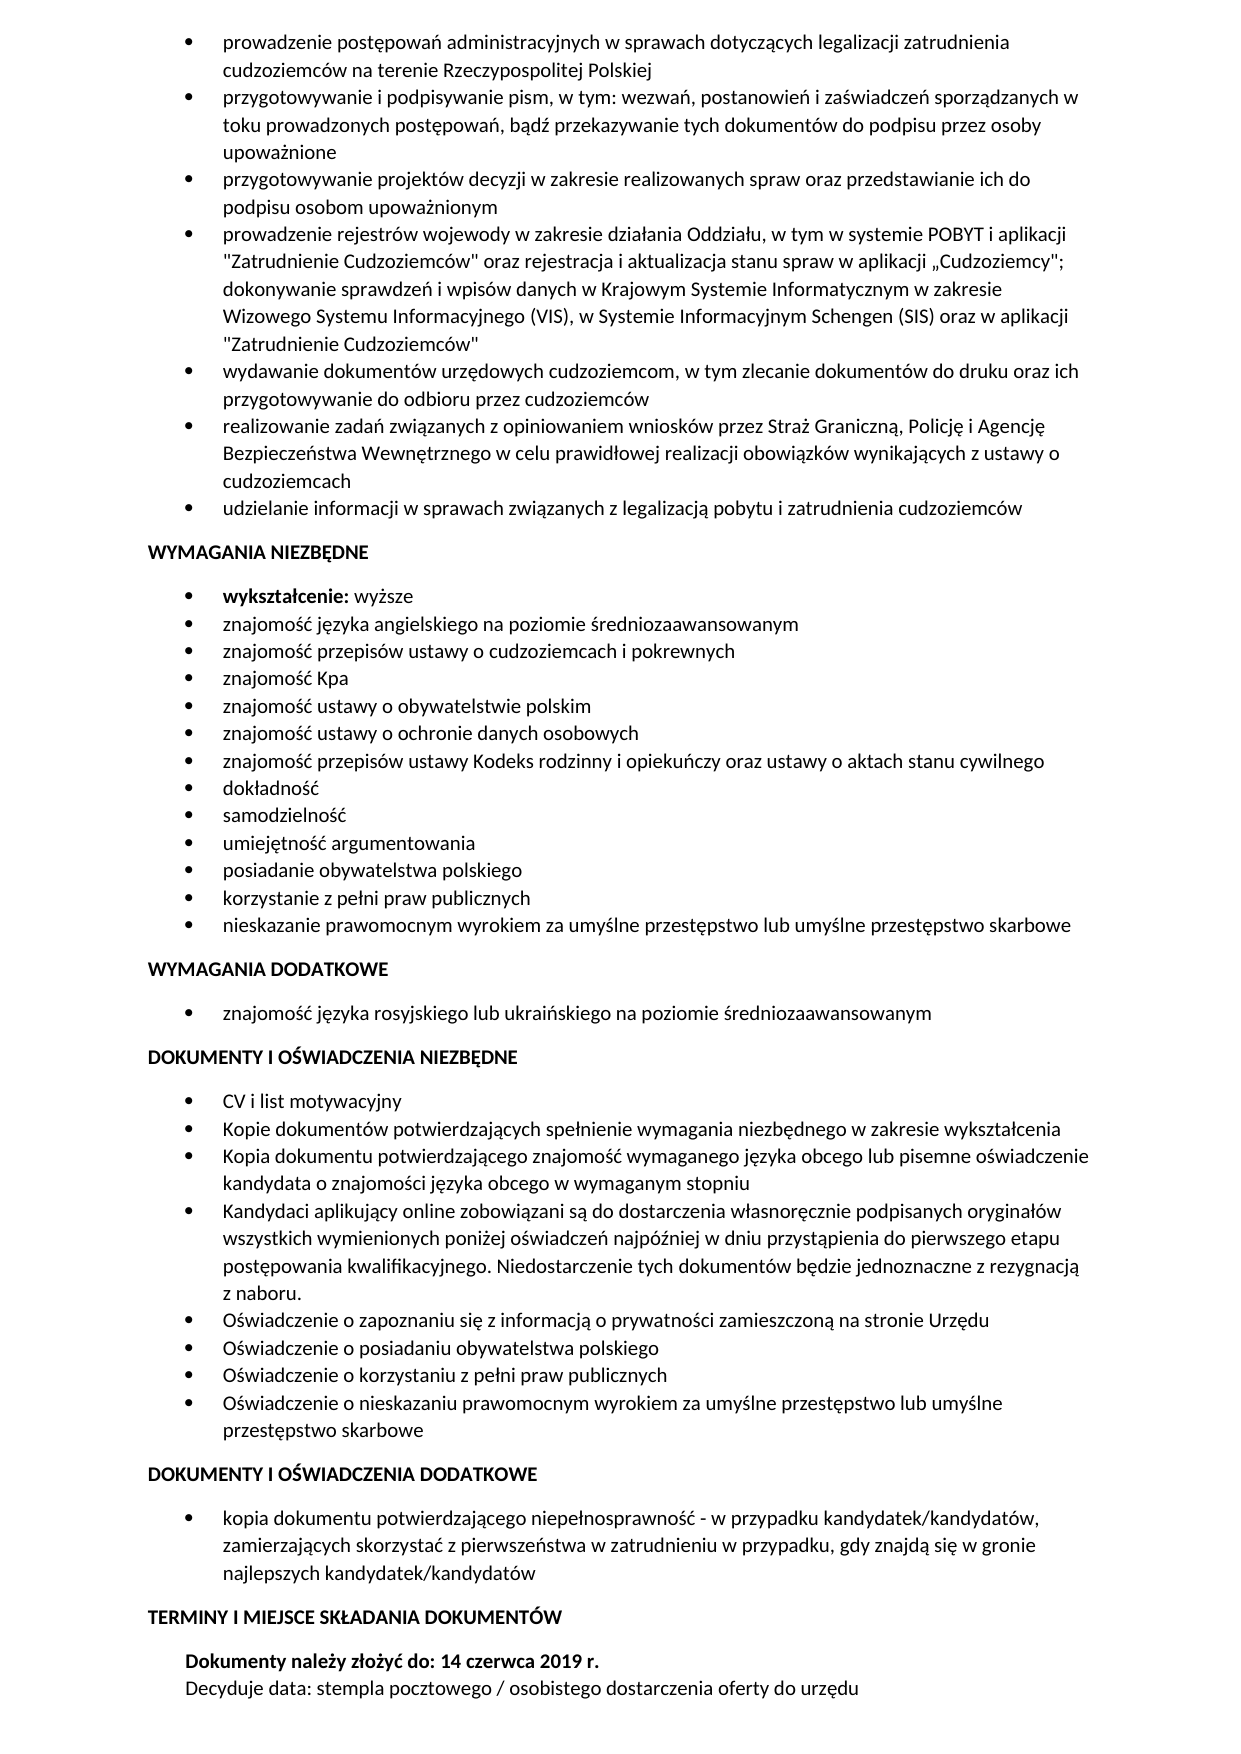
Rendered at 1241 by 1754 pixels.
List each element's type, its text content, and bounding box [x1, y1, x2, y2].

list Kopie dokumentów potwierdzających spełnienie wymagania niezbędnego w zakresie wykształcenia [185, 1116, 1093, 1141]
list wykształcenie: wyższe [185, 583, 1093, 609]
list wydawanie dokumentów urzędowych cudzoziemcom, w tym zlecanie dokumentów do druku oraz ich przygotowywanie do odbioru przez cudzoziemców [185, 358, 1093, 411]
list umiejętność argumentowania [185, 830, 1093, 855]
list Oświadczenie o korzystaniu z pełni praw publicznych [185, 1362, 1093, 1388]
list znajomość języka angielskiego na poziomie średniozaawansowanym [185, 611, 1093, 636]
text Decyduje data: stempla pocztowego / osobistego dostarczenia oferty do urzędu [185, 1676, 1093, 1701]
list znajomość języka rosyjskiego lub ukraińskiego na poziomie średniozaawansowanym [185, 1000, 1093, 1026]
list przygotowywanie i podpisywanie pism, w tym: wezwań, postanowień i zaświadczeń sporządzanych w toku prowadzonych postępowań, bądź przekazywanie tych dokumentów do podpisu przez osoby upoważnione [185, 84, 1093, 164]
text DOKUMENTY I OŚWIADCZENIA DODATKOWE [148, 1461, 1093, 1487]
list prowadzenie rejestrów wojewody w zakresie działania Oddziału, w tym w systemie POBYT i aplikacji "Zatrudnienie Cudzoziemców" oraz rejestracja i aktualizacja stanu spraw w aplikacji „Cudzoziemcy"; dokonywanie sprawdzeń i wpisów danych w Krajowym Systemie Informatycznym w zakresie Wizowego Systemu Informacyjnego (VIS), w Systemie Informacyjnym Schengen (SIS) oraz w aplikacji "Zatrudnienie Cudzoziemców" [185, 221, 1093, 356]
list Kopia dokumentu potwierdzającego znajomość wymaganego języka obcego lub pisemne oświadczenie kandydata o znajomości języka obcego w wymaganym stopniu [185, 1143, 1093, 1196]
list dokładność [185, 775, 1093, 801]
list Kandydaci aplikujący online zobowiązani są do dostarczenia własnoręcznie podpisanych oryginałów wszystkich wymienionych poniżej oświadczeń najpóźniej w dniu przystąpienia do pierwszego etapu postępowania kwalifikacyjnego. Niedostarczenie tych dokumentów będzie jednoznaczne z rezygnacją z naboru. [185, 1198, 1093, 1306]
list znajomość ustawy o obywatelstwie polskim [185, 693, 1093, 718]
list nieskazanie prawomocnym wyrokiem za umyślne przestępstwo lub umyślne przestępstwo skarbowe [185, 912, 1093, 938]
list Oświadczenie o posiadaniu obywatelstwa polskiego [185, 1335, 1093, 1360]
text DOKUMENTY I OŚWIADCZENIA NIEZBĘDNE [148, 1044, 1093, 1070]
list prowadzenie postępowań administracyjnych w sprawach dotyczących legalizacji zatrudnienia cudzoziemców na terenie Rzeczypospolitej Polskiej [185, 29, 1093, 82]
list kopia dokumentu potwierdzającego niepełnosprawność - w przypadku kandydatek/kandydatów, zamierzających skorzystać z pierwszeństwa w zatrudnieniu w przypadku, gdy znajdą się w gronie najlepszych kandydatek/kandydatów [185, 1505, 1093, 1586]
list posiadanie obywatelstwa polskiego [185, 857, 1093, 883]
list udzielanie informacji w sprawach związanych z legalizacją pobytu i zatrudnienia cudzoziemców [185, 495, 1093, 521]
text Dokumenty należy złożyć do: 14 czerwca 2019 r. [185, 1648, 1093, 1674]
list znajomość przepisów ustawy Kodeks rodzinny i opiekuńczy oraz ustawy o aktach stanu cywilnego [185, 748, 1093, 773]
list znajomość Kpa [185, 666, 1093, 691]
list Oświadczenie o nieskazaniu prawomocnym wyrokiem za umyślne przestępstwo lub umyślne przestępstwo skarbowe [185, 1390, 1093, 1443]
list CV i list motywacyjny [185, 1088, 1093, 1114]
list samodzielność [185, 803, 1093, 828]
text TERMINY I MIEJSCE SKŁADANIA DOKUMENTÓW [148, 1604, 1093, 1629]
list znajomość ustawy o ochronie danych osobowych [185, 720, 1093, 746]
list Oświadczenie o zapoznaniu się z informacją o prywatności zamieszczoną na stronie Urzędu [185, 1308, 1093, 1333]
list znajomość przepisów ustawy o cudzoziemcach i pokrewnych [185, 638, 1093, 664]
list korzystanie z pełni praw publicznych [185, 885, 1093, 910]
text WYMAGANIA DODATKOWE [148, 956, 1093, 982]
list realizowanie zadań związanych z opiniowaniem wniosków przez Straż Graniczną, Policję i Agencję Bezpieczeństwa Wewnętrznego w celu prawidłowej realizacji obowiązków wynikających z ustawy o cudzoziemcach [185, 413, 1093, 493]
text WYMAGANIA NIEZBĘDNE [148, 539, 1093, 565]
list przygotowywanie projektów decyzji w zakresie realizowanych spraw oraz przedstawianie ich do podpisu osobom upoważnionym [185, 167, 1093, 219]
